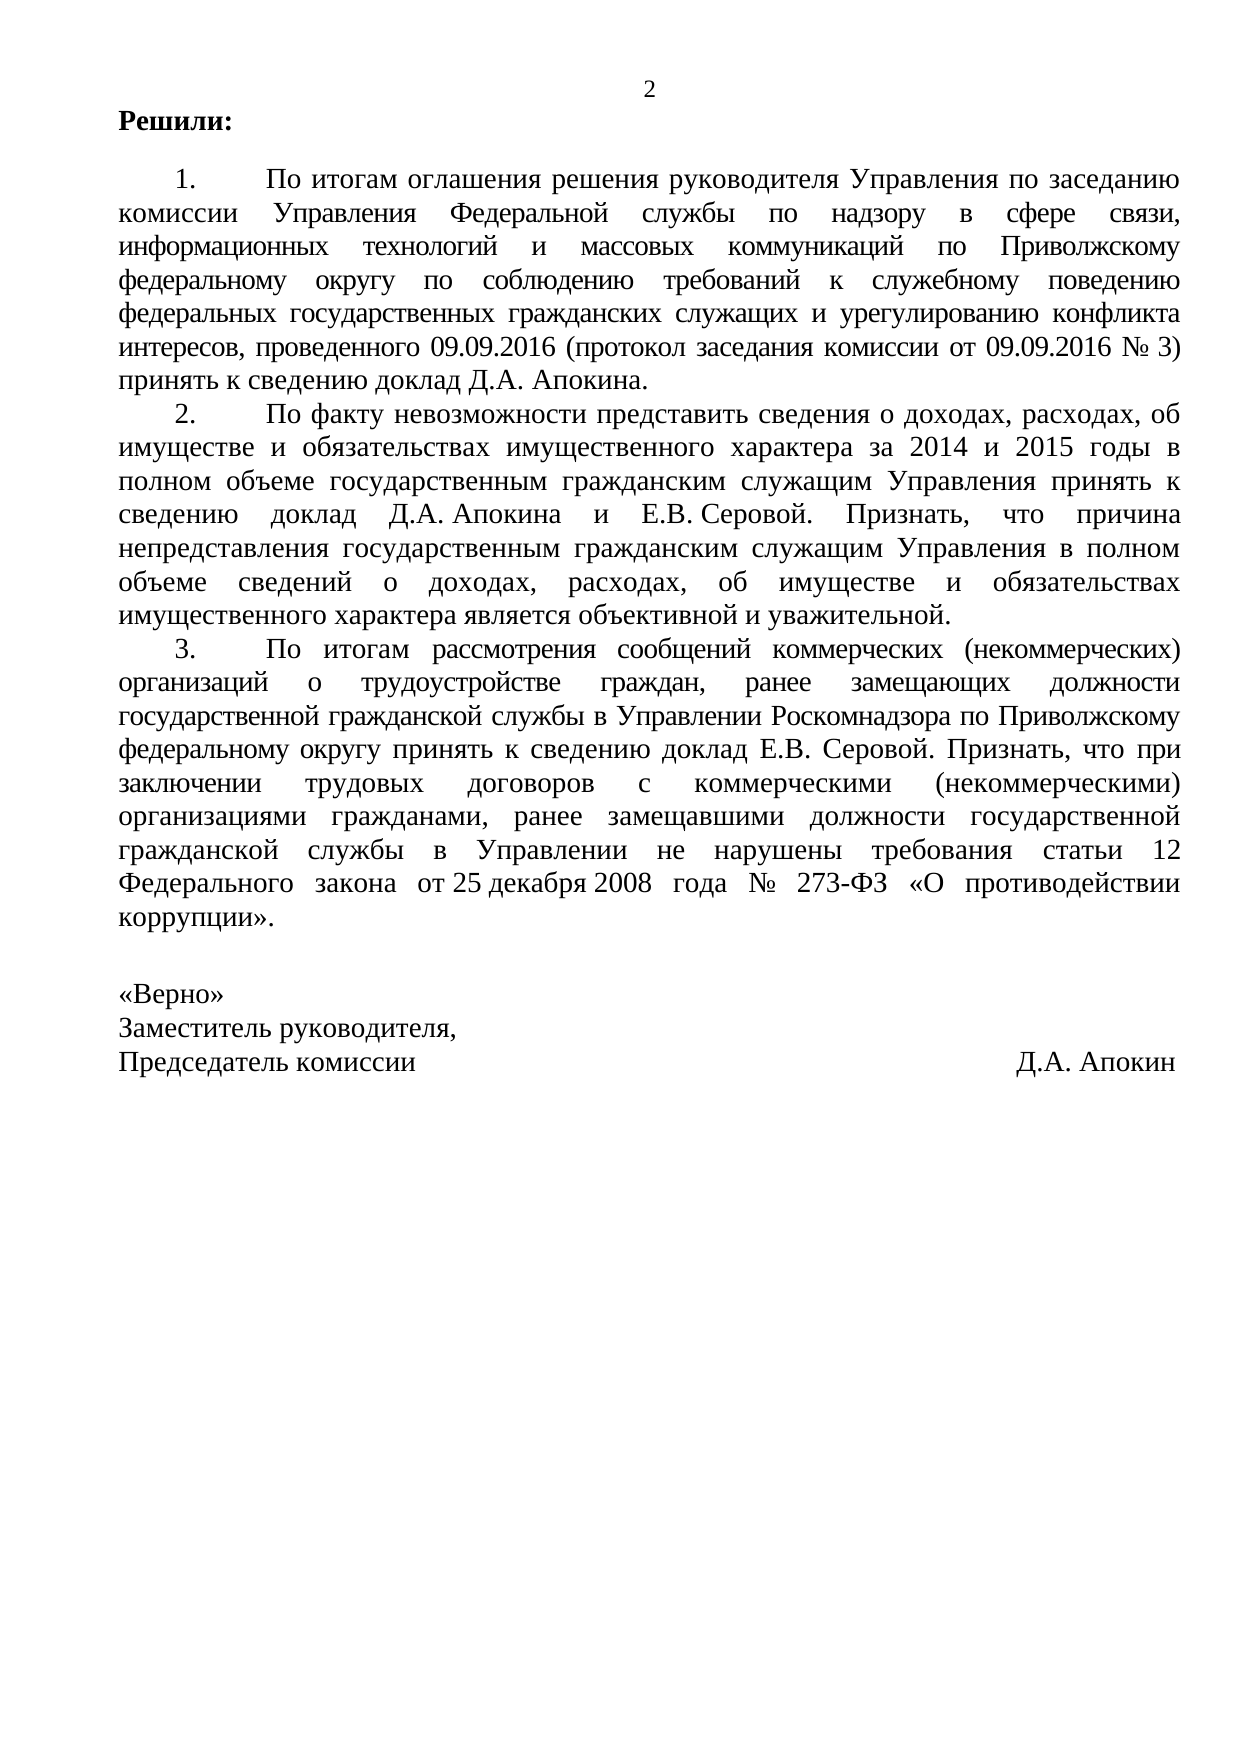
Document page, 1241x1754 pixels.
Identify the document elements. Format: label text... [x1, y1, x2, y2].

table_header «Верно» Заместитель руководителя, Председатель комиссии [107, 977, 709, 1077]
list По факту невозможности представить сведения о доходах, расходах, об имуществе и обязательствах имущественного характера за 2014 и 2015 годы в полном объеме государственным гражданским служащим Управления принять к сведению доклад Д.А. Апокина и Е.В. Серовой. Признать, что причина непредставления государственным гражданским служащим Управления в полном объеме сведений о доходах, расходах, об имуществе и обязательствах имущественного характера является объективной и уважительной. [118, 396, 1181, 631]
list По итогам оглашения решения руководителя Управления по заседанию комиссии Управления Федеральной службы по надзору в сфере связи, информационных технологий и массовых коммуникаций по Приволжскому федеральному округу по соблюдению требований к служебному поведению федеральных государственных гражданских служащих и урегулированию конфликта интересов, проведенного 09.09.2016 (протокол заседания комиссии от 09.09.2016 № 3) принять к сведению доклад Д.А. Апокина. [118, 161, 1181, 396]
text Решили: [118, 103, 1181, 136]
list По итогам рассмотрения сообщений коммерческих (некоммерческих) организаций о трудоустройстве граждан, ранее замещающих должности государственной гражданской службы в Управлении Роскомнадзора по Приволжскому федеральному округу принять к сведению доклад Е.В. Серовой. Признать, что при заключении трудовых договоров с коммерческими (некоммерческими) организациями гражданами, ранее замещавшими должности государственной гражданской службы в Управлении не нарушены требования статьи 12 Федерального закона от 25 декабря 2008 года № 273-ФЗ «О противодействии коррупции». [118, 631, 1181, 933]
table_header Д.А. Апокин [709, 977, 1187, 1077]
